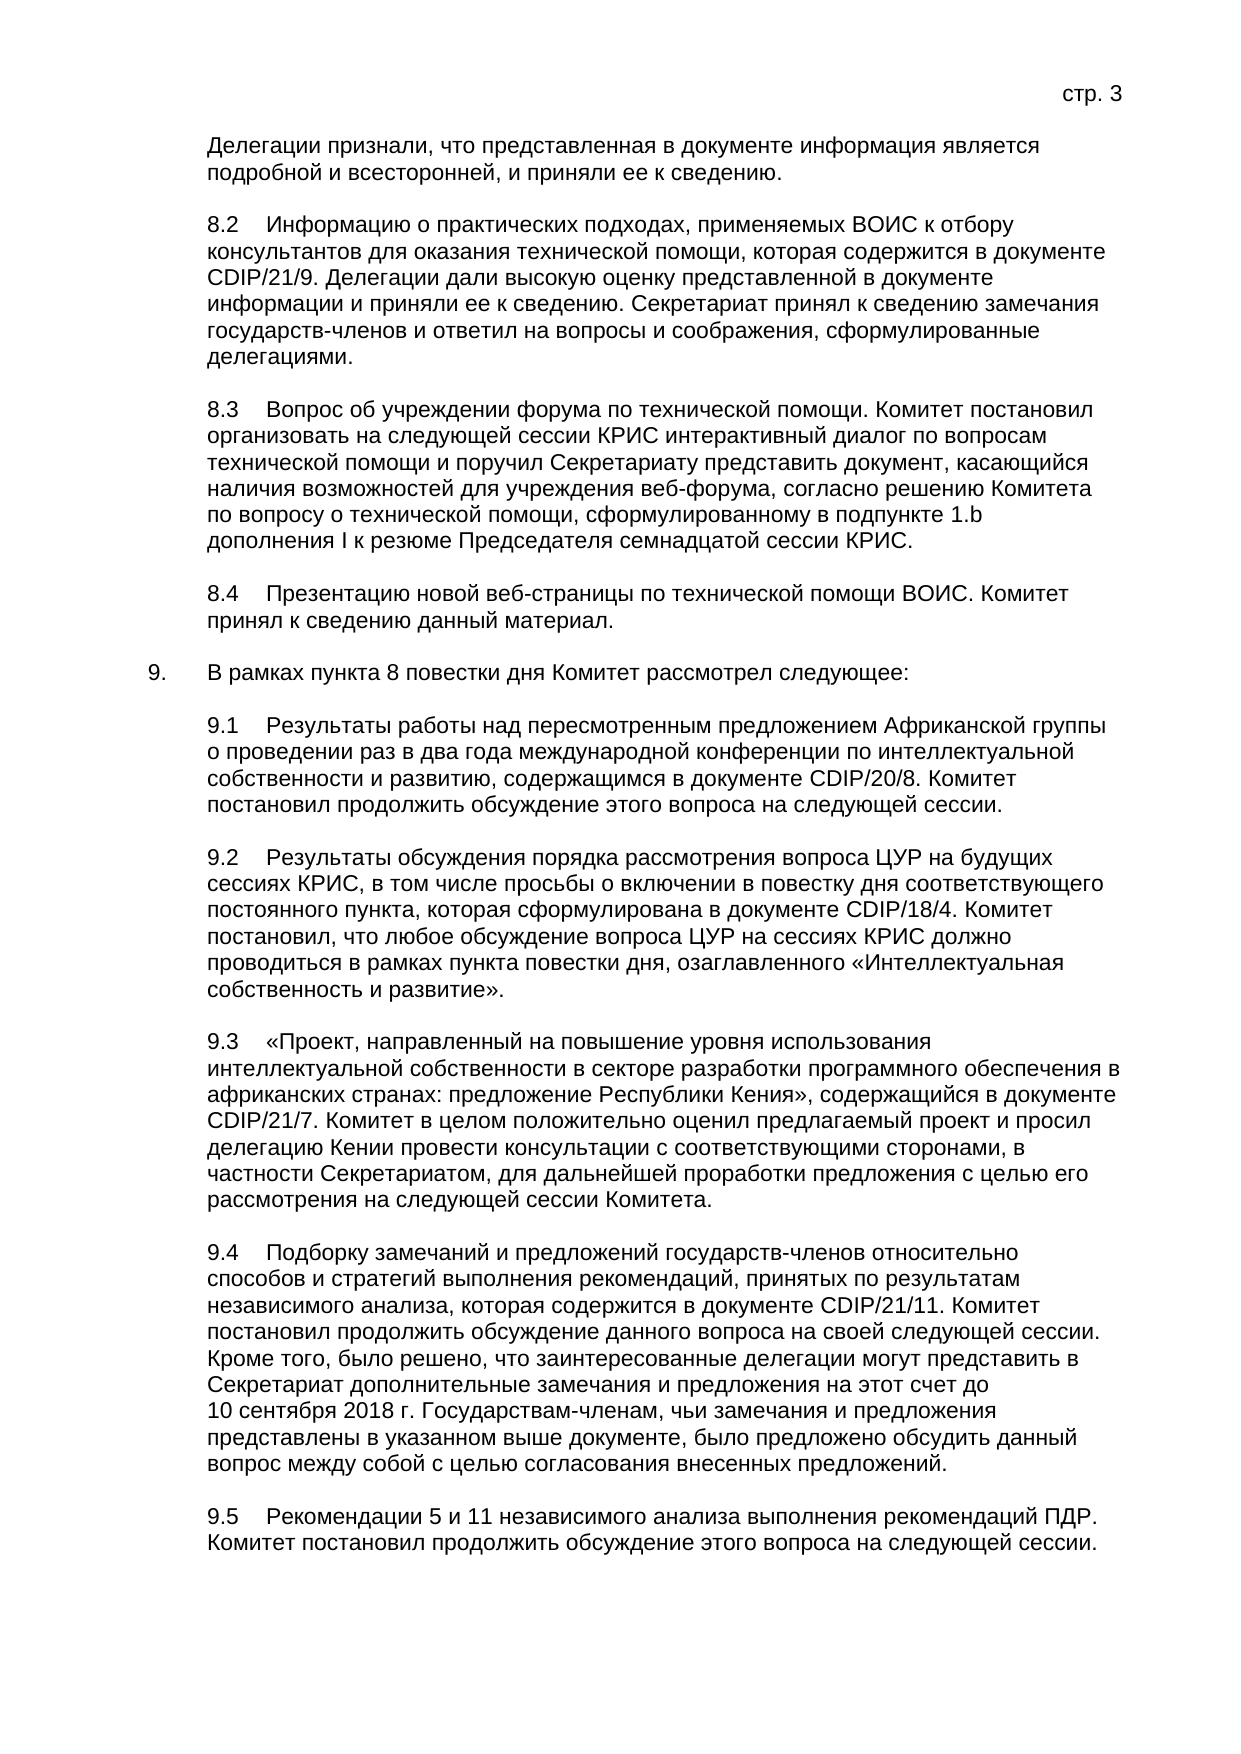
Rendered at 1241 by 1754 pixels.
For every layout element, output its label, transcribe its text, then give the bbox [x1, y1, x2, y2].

text 9.4 Подборку замечаний и предложений государств-членов относительно способов и стратегий выполнения рекомендаций, принятых по результатам независимого анализа, которая содержится в документе CDIP/21/11. Комитет постановил продолжить обсуждение данного вопроса на своей следующей сессии. Кроме того, было решено, что заинтересованные делегации могут представить в Секретариат дополнительные замечания и предложения на этот счет до 10 сентября 2018 г. Государствам-членам, чьи замечания и предложения представлены в указанном выше документе, было предложено обсудить данный вопрос между собой с целью согласования внесенных предложений. [207, 1239, 1122, 1476]
text 8.4 Презентацию новой веб-страницы по технической помощи ВОИС. Комитет принял к сведению данный материал. [207, 580, 1122, 633]
text 9.3 «Проект, направленный на повышение уровня использования интеллектуальной собственности в секторе разработки программного обеспечения в африканских странах: предложение Республики Кения», содержащийся в документе CDIP/21/7. Комитет в целом положительно оценил предлагаемый проект и просил делегацию Кении провести консультации с соответствующими сторонами, в частности Секретариатом, для дальнейшей проработки предложения с целью его рассмотрения на следующей сессии Комитета. [207, 1028, 1122, 1213]
text 8.2 Информацию о практических подходах, применяемых ВОИС к отбору консультантов для оказания технической помощи, которая содержится в документе CDIP/21/9. Делегации дали высокую оценку представленной в документе информации и приняли ее к сведению. Секретариат принял к сведению замечания государств-членов и ответил на вопросы и соображения, сформулированные делегациями. [207, 211, 1122, 369]
text 9.2 Результаты обсуждения порядка рассмотрения вопроса ЦУР на будущих сессиях КРИС, в том числе просьбы о включении в повестку дня соответствующего постоянного пункта, которая сформулирована в документе CDIP/18/4. Комитет постановил, что любое обсуждение вопроса ЦУР на сессиях КРИС должно проводиться в рамках пункта повестки дня, озаглавленного «Интеллектуальная собственность и развитие». [207, 844, 1122, 1002]
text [207, 132, 1122, 185]
text 9. В рамках пункта 8 повестки дня Комитет рассмотрел следующее: [148, 659, 1122, 686]
text 9.5 Рекомендации 5 и 11 независимого анализа выполнения рекомендаций ПДР. Комитет постановил продолжить обсуждение этого вопроса на следующей сессии. [207, 1503, 1122, 1555]
text 9.1 Результаты работы над пересмотренным предложением Африканской группы о проведении раз в два года международной конференции по интеллектуальной собственности и развитию, содержащимся в документе CDIP/20/8. Комитет постановил продолжить обсуждение этого вопроса на следующей сессии. [207, 712, 1122, 817]
text 8.3 Вопрос об учреждении форума по технической помощи. Комитет постановил организовать на следующей сессии КРИС интерактивный диалог по вопросам технической помощи и поручил Секретариату представить документ, касающийся наличия возможностей для учреждения веб-форума, согласно решению Комитета по вопросу о технической помощи, сформулированному в подпункте 1.b дополнения I к резюме Председателя семнадцатой сессии КРИС. [207, 396, 1122, 554]
